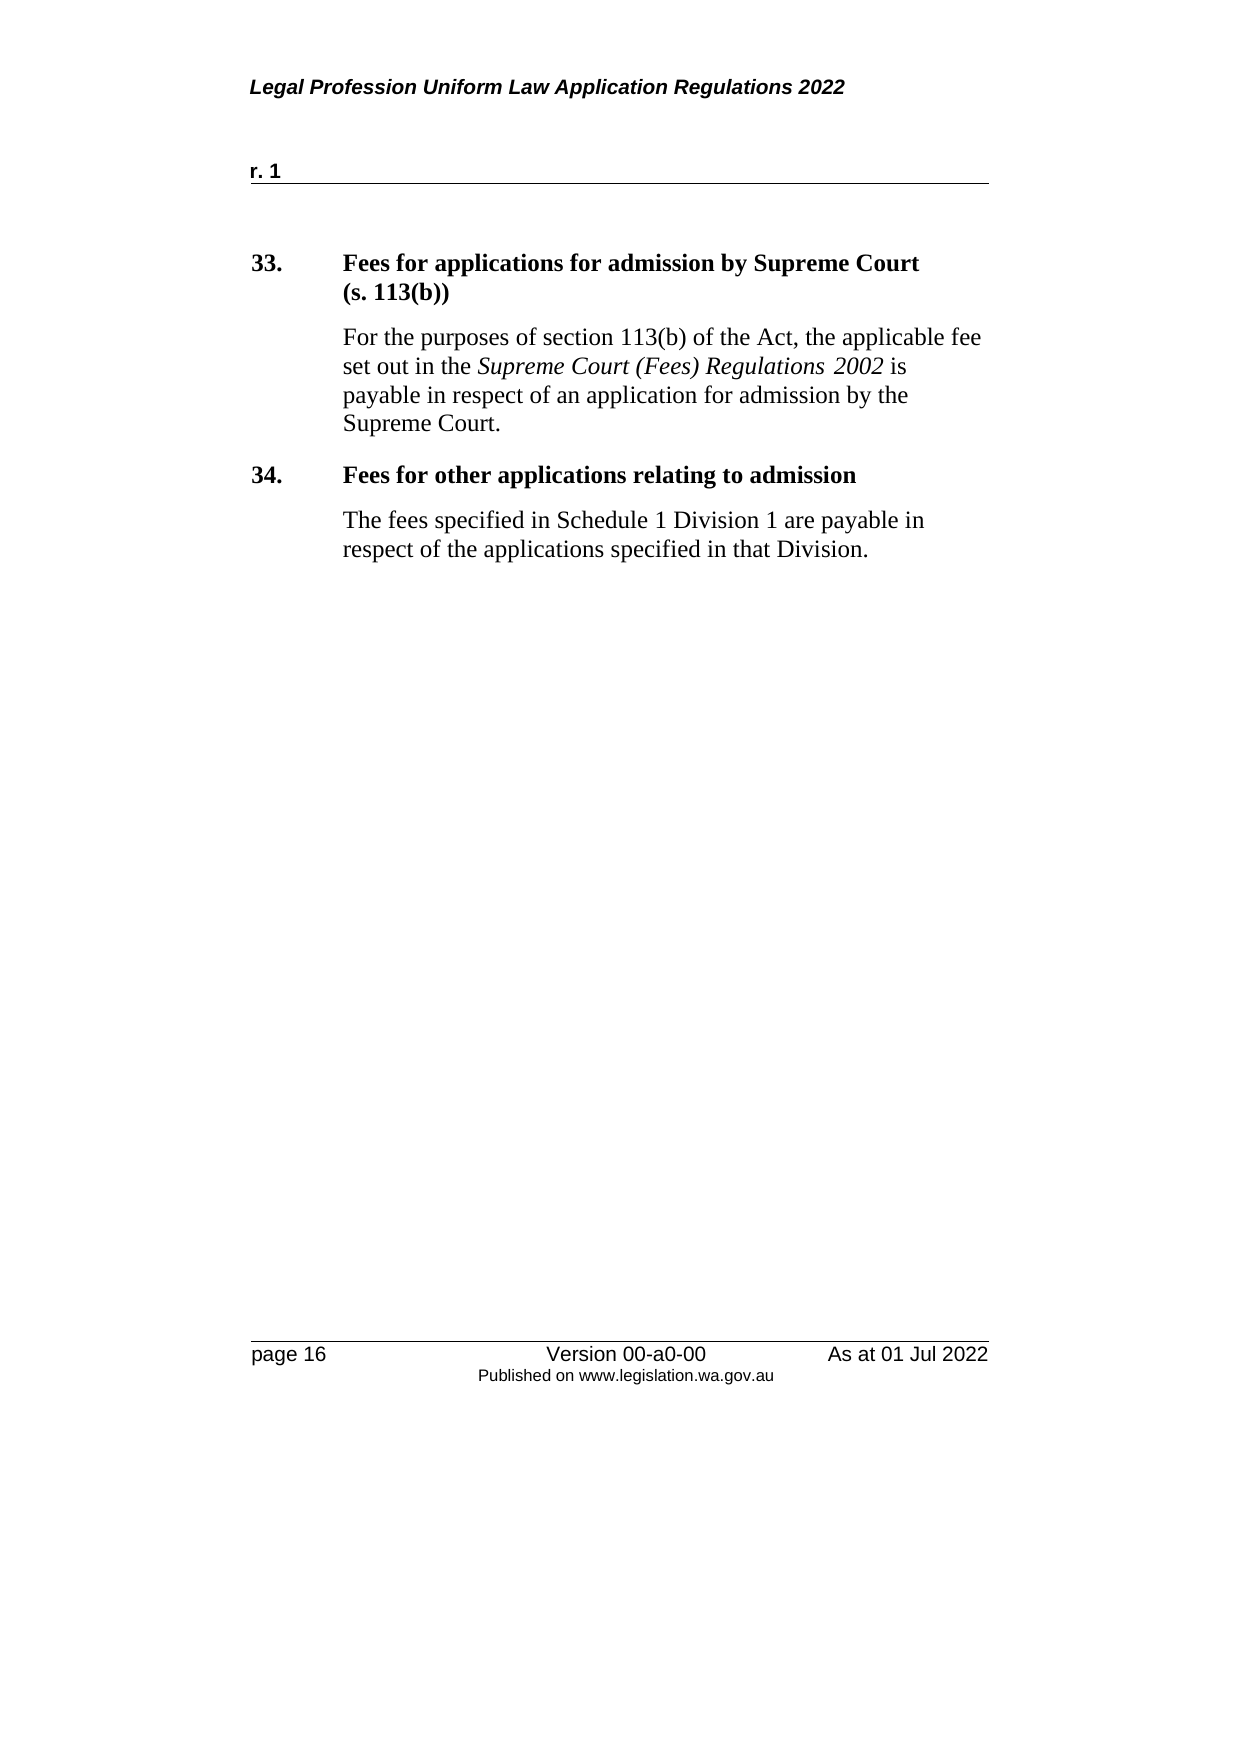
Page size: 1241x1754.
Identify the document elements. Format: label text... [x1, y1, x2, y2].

text For the purposes of section 113(b) of the Act, the applicable fee set out in the Supreme Court (Fees) Regulations 2002 is payable in respect of an application for admission by the Supreme Court. [251, 322, 989, 437]
subtitle 33. Fees for applications for admission by Supreme Court (s. 113(b)) [251, 248, 989, 306]
text The fees specified in Schedule 1 Division 1 are payable in respect of the applications specified in that Division. [251, 506, 989, 563]
subtitle 34. Fees for other applications relating to admission [251, 460, 989, 489]
